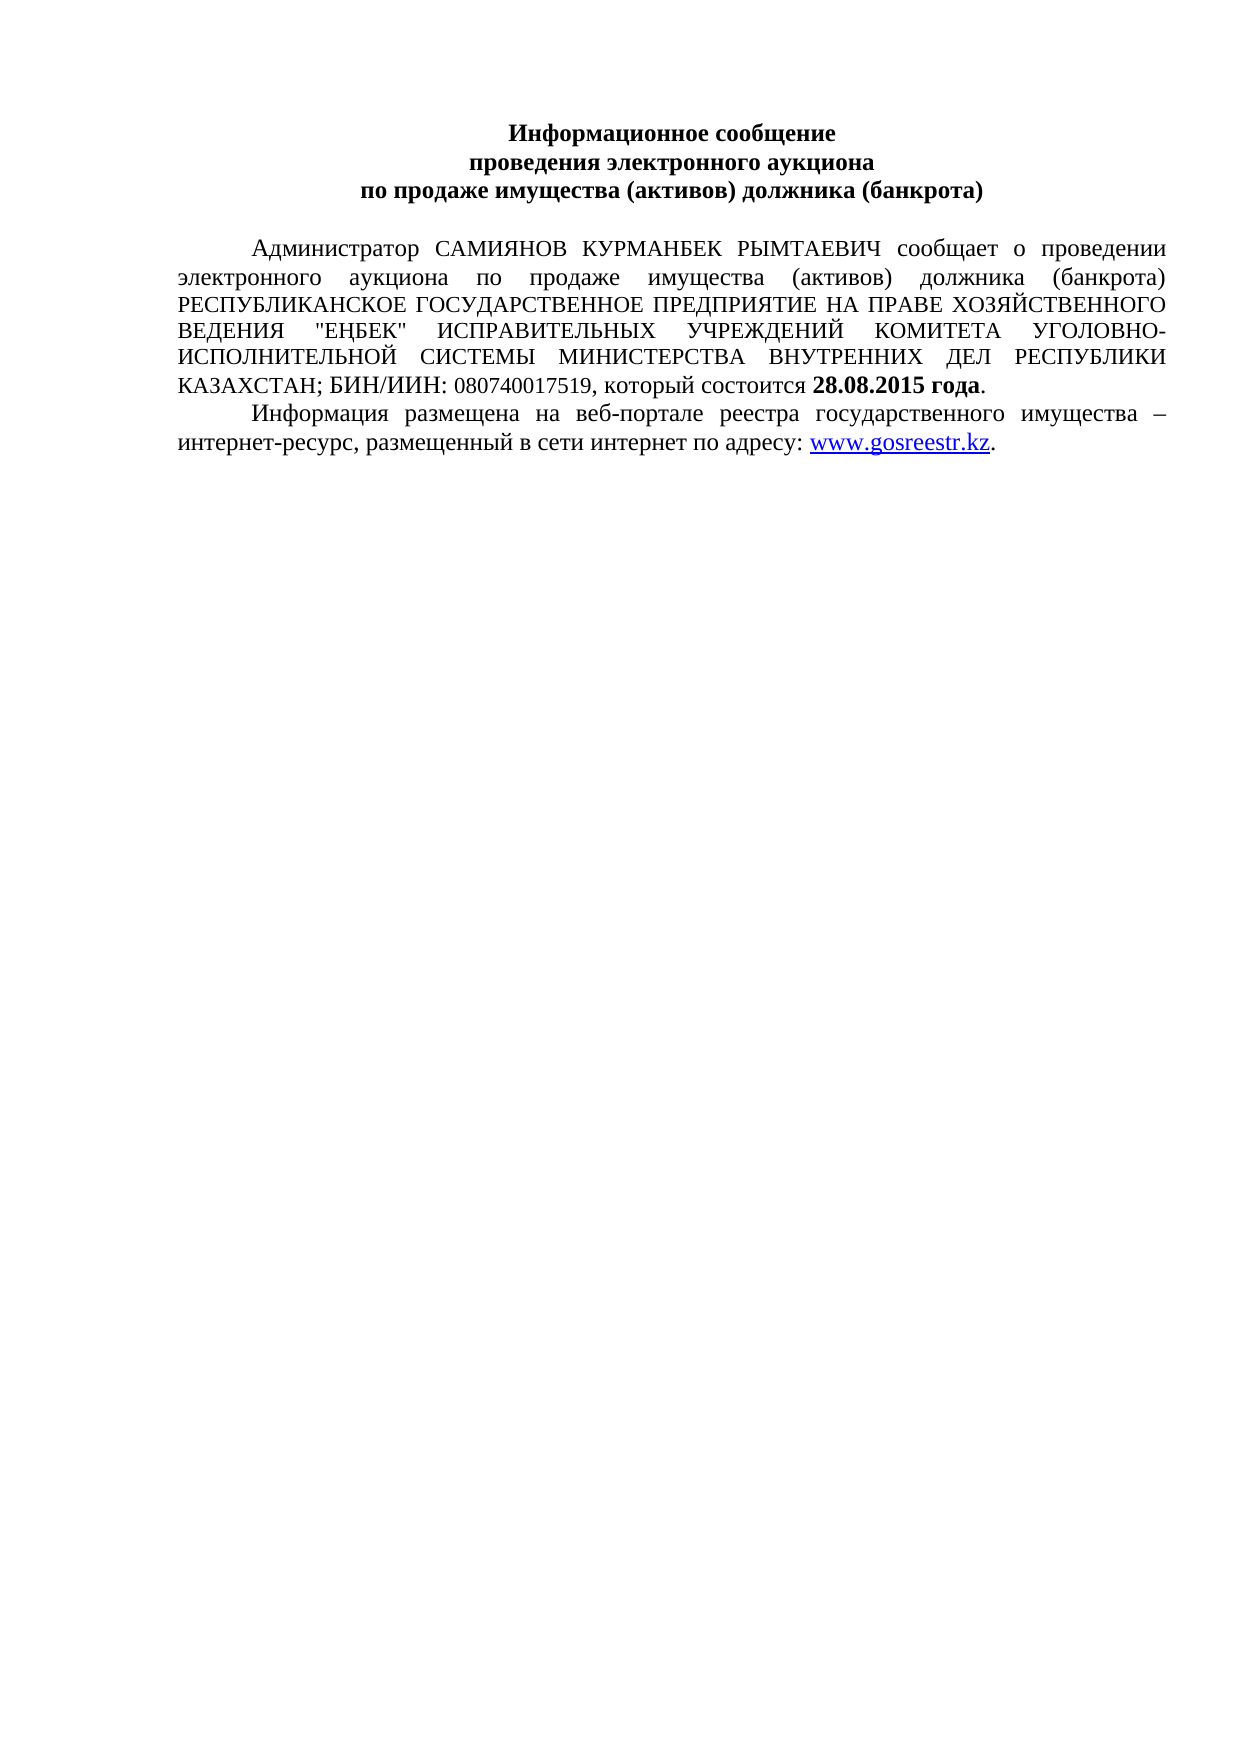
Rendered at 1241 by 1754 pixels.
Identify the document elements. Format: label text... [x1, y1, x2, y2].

text проведения электронного аукциона [177, 147, 1167, 176]
text по продаже имущества (активов) должника (банкрота) [177, 176, 1167, 204]
text Информация размещена на веб-портале реестра государственного имущества – интернет-ресурс, размещенный в сети интернет по адресу: www.gosreestr.kz. [177, 398, 1167, 456]
text Администратор САМИЯНОВ КУРМАНБЕК РЫМТАЕВИЧ сообщает о проведении электронного аукциона по продаже имущества (активов) должника (банкрота) РЕСПУБЛИКАНСКОЕ ГОСУДАРСТВЕННОЕ ПРЕДПРИЯТИЕ НА ПРАВЕ ХОЗЯЙСТВЕННОГО ВЕДЕНИЯ "ЕҢБЕК" ИСПРАВИТЕЛЬНЫХ УЧРЕЖДЕНИЙ КОМИТЕТА УГОЛОВНО-ИСПОЛНИТЕЛЬНОЙ СИСТЕМЫ МИНИСТЕРСТВА ВНУТРЕННИХ ДЕЛ РЕСПУБЛИКИ КАЗАХСТАН; БИН/ИИН: 080740017519, который состоится 28.08.2015 года. [177, 233, 1167, 398]
text Информационное сообщение [177, 118, 1167, 147]
